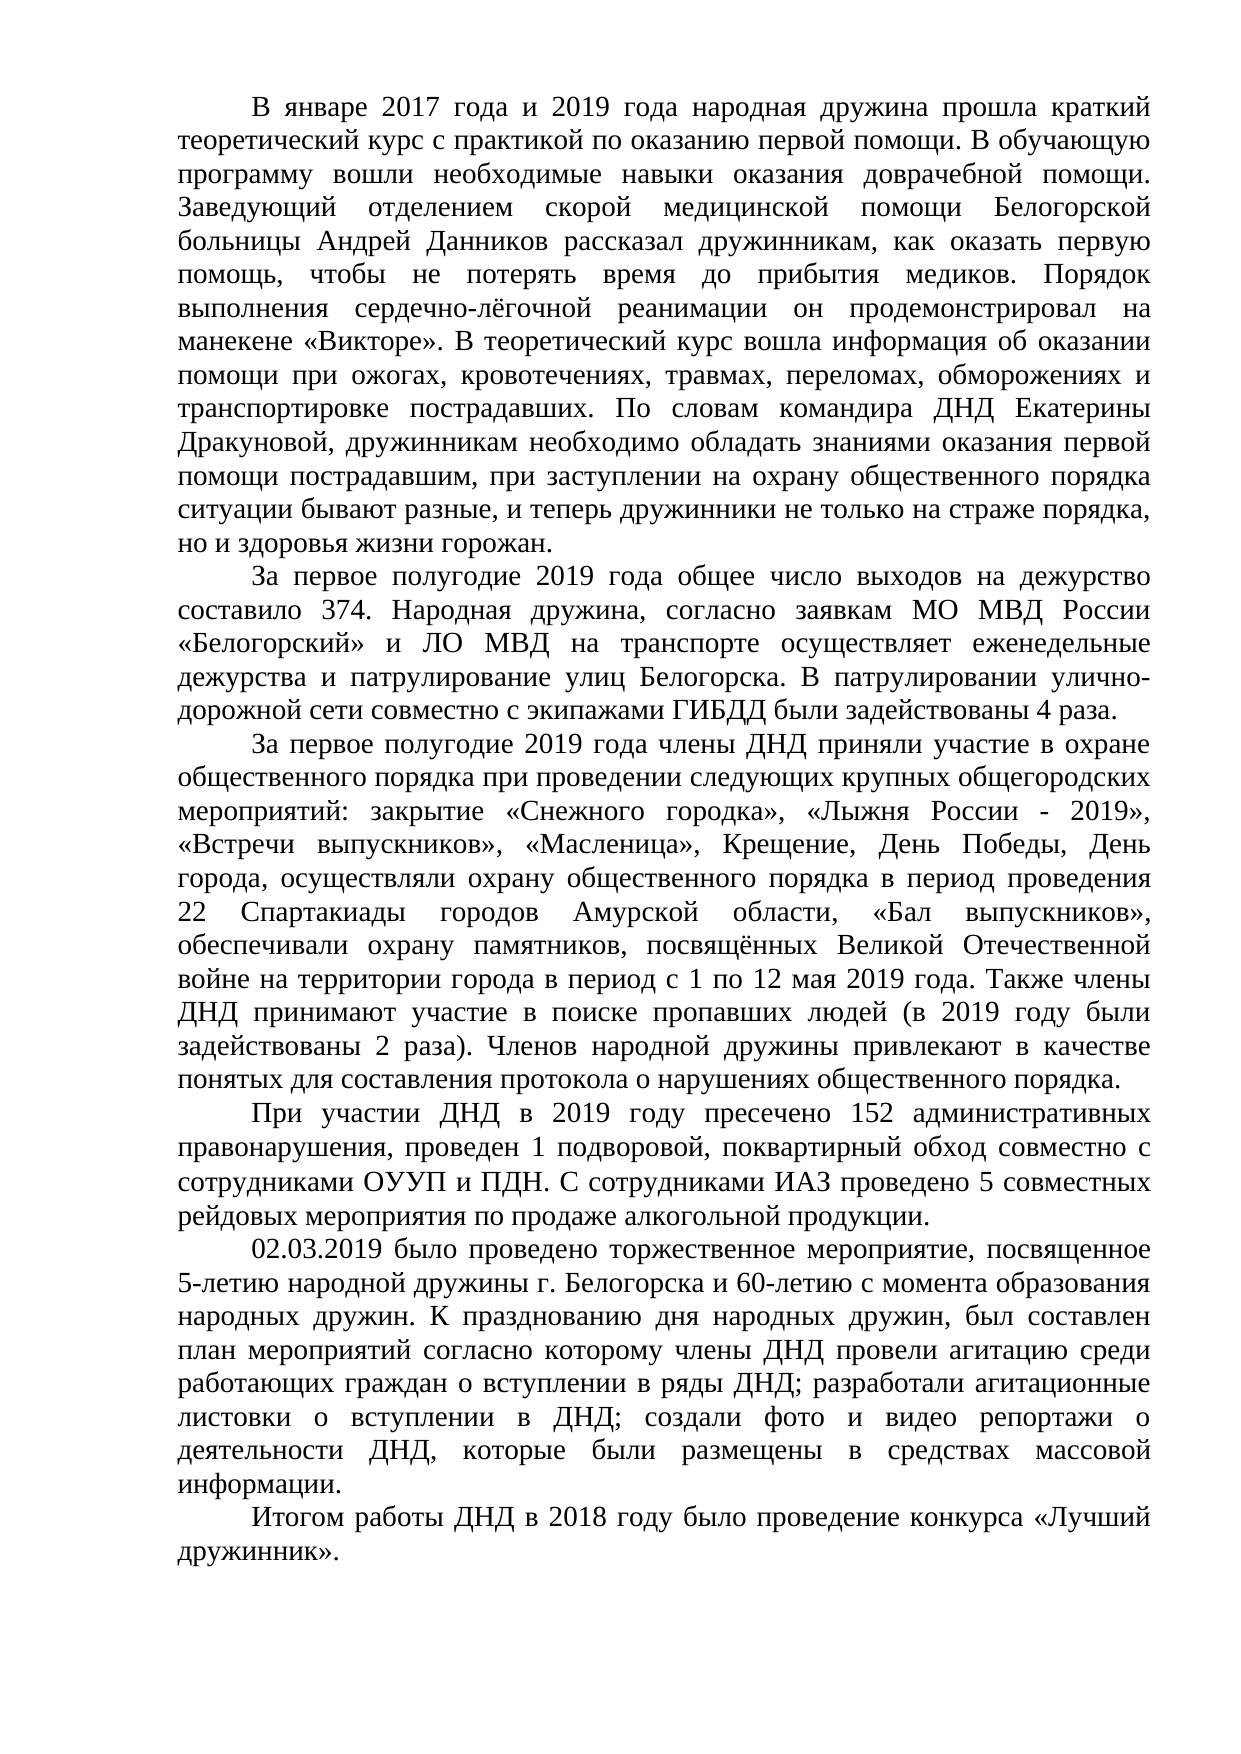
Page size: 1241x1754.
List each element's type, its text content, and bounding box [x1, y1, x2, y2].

text 02.03.2019 было проведено торжественное мероприятие, посвященное 5-летию народной дружины г. Белогорска и 60-летию с момента образования народных дружин. К празднованию дня народных дружин, был составлен план мероприятий согласно которому члены ДНД провели агитацию среди работающих граждан о вступлении в ряды ДНД; разработали агитационные листовки о вступлении в ДНД; создали фото и видео репортажи о деятельности ДНД, которые были размещены в средствах массовой информации. [177, 1231, 1152, 1499]
text За первое полугодие 2019 года общее число выходов на дежурство составило 374. Народная дружина, согласно заявкам МО МВД России «Белогорский» и ЛО МВД на транспорте осуществляет еженедельные дежурства и патрулирование улиц Белогорска. В патрулировании улично-дорожной сети совместно с экипажами ГИБДД были задействованы 4 раза. [177, 558, 1152, 726]
text Итогом работы ДНД в 2018 году было проведение конкурса «Лучший дружинник». [177, 1499, 1152, 1567]
text За первое полугодие 2019 года члены ДНД приняли участие в охране общественного порядка при проведении следующих крупных общегородских мероприятий: закрытие «Снежного городка», «Лыжня России - 2019», «Встречи выпускников», «Масленица», Крещение, День Победы, День города, осуществляли охрану общественного порядка в период проведения 22 Спартакиады городов Амурской области, «Бал выпускников», обеспечивали охрану памятников, посвящённых Великой Отечественной войне на территории города в период с 1 по 12 мая 2019 года. Также члены ДНД принимают участие в поиске пропавших людей (в 2019 году были задействованы 2 раза). Членов народной дружины привлекают в качестве понятых для составления протокола о нарушениях общественного порядка. [177, 726, 1152, 1095]
text В январе 2017 года и 2019 года народная дружина прошла краткий теоретический курс с практикой по оказанию первой помощи. В обучающую программу вошли необходимые навыки оказания доврачебной помощи. Заведующий отделением скорой медицинской помощи Белогорской больницы Андрей Данников рассказал дружинникам, как оказать первую помощь, чтобы не потерять время до прибытия медиков. Порядок выполнения сердечно-лёгочной реанимации он продемонстрировал на манекене «Викторе». В теоретический курс вошла информация об оказании помощи при ожогах, кровотечениях, травмах, переломах, обморожениях и транспортировке пострадавших. По словам командира ДНД Екатерины Дракуновой, дружинникам необходимо обладать знаниями оказания первой помощи пострадавшим, при заступлении на охрану общественного порядка ситуации бывают разные, и теперь дружинники не только на страже порядка, но и здоровья жизни горожан. [177, 89, 1152, 558]
text При участии ДНД в 2019 году пресечено 152 административных правонарушения, проведен 1 подворовой, поквартирный обход совместно с сотрудниками ОУУП и ПДН. С сотрудниками ИАЗ проведено 5 совместных рейдовых мероприятия по продаже алкогольной продукции. [177, 1095, 1152, 1231]
